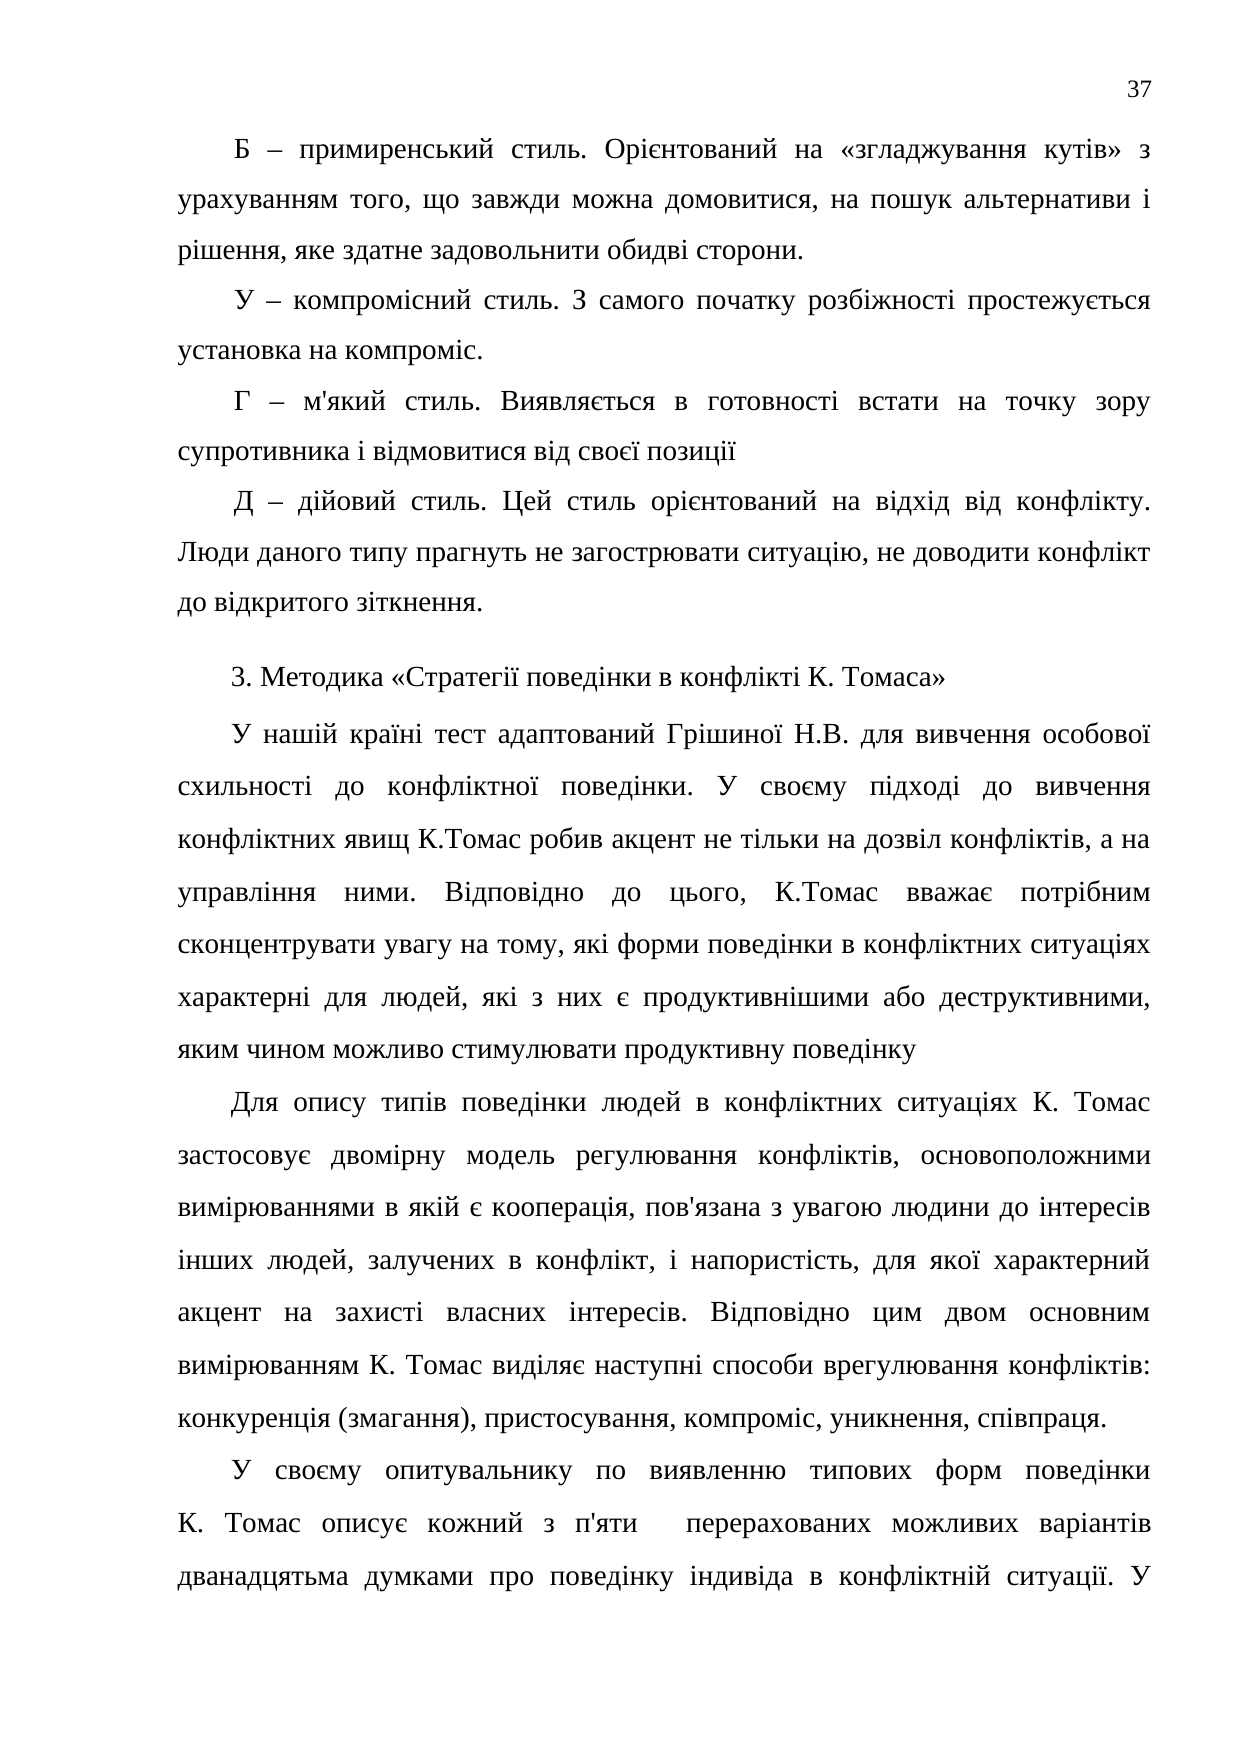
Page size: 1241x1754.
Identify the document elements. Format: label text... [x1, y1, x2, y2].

subtitle 3. Методика «Стратегії поведінки в конфлікті К. Томаса» [177, 659, 1152, 693]
text У нашій країні тест адаптований Грішиної Н.В. для вивчення особової схильності до конфліктної поведінки. У своєму підході до вивчення конфліктних явищ К.Томас робив акцент не тільки на дозвіл конфліктів, а на управління ними. Відповідно до цього, К.Томас вважає потрібним сконцентрувати увагу на тому, які форми поведінки в конфліктних ситуаціях характерні для людей, які з них є продуктивнішими або деструктивними, яким чином можливо стимулювати продуктивну поведінку [177, 716, 1152, 1065]
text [177, 1452, 1152, 1591]
text Б – примиренський стиль. Орієнтований на «згладжування кутів» з урахуванням того, що завжди можна домовитися, на пошук альтернативи і рішення, яке здатне задовольнити обидві сторони. [177, 131, 1152, 265]
text У – компромісний стиль. З самого початку розбіжності простежується установка на компроміс. [177, 282, 1152, 366]
text Для опису типів поведінки людей в конфліктних ситуаціях К. Томас застосовує двомірну модель регулювання конфліктів, основоположними вимірюваннями в якій є кооперація, пов'язана з увагою людини до інтересів інших людей, залучених в конфлікт, і напористість, для якої характерний акцент на захисті власних інтересів. Відповідно цим двом основним вимірюванням К. Томас виділяє наступні способи врегулювання конфліктів: конкуренція (змагання), пристосування, компроміс, уникнення, співпраця. [177, 1084, 1152, 1433]
text Д – дійовий стиль. Цей стиль орієнтований на відхід від конфлікту. Люди даного типу прагнуть не загострювати ситуацію, не доводити конфлікт до відкритого зіткнення. [177, 483, 1152, 618]
text Г – м'який стиль. Виявляється в готовності встати на точку зору супротивника і відмовитися від своєї позиції [177, 383, 1152, 467]
